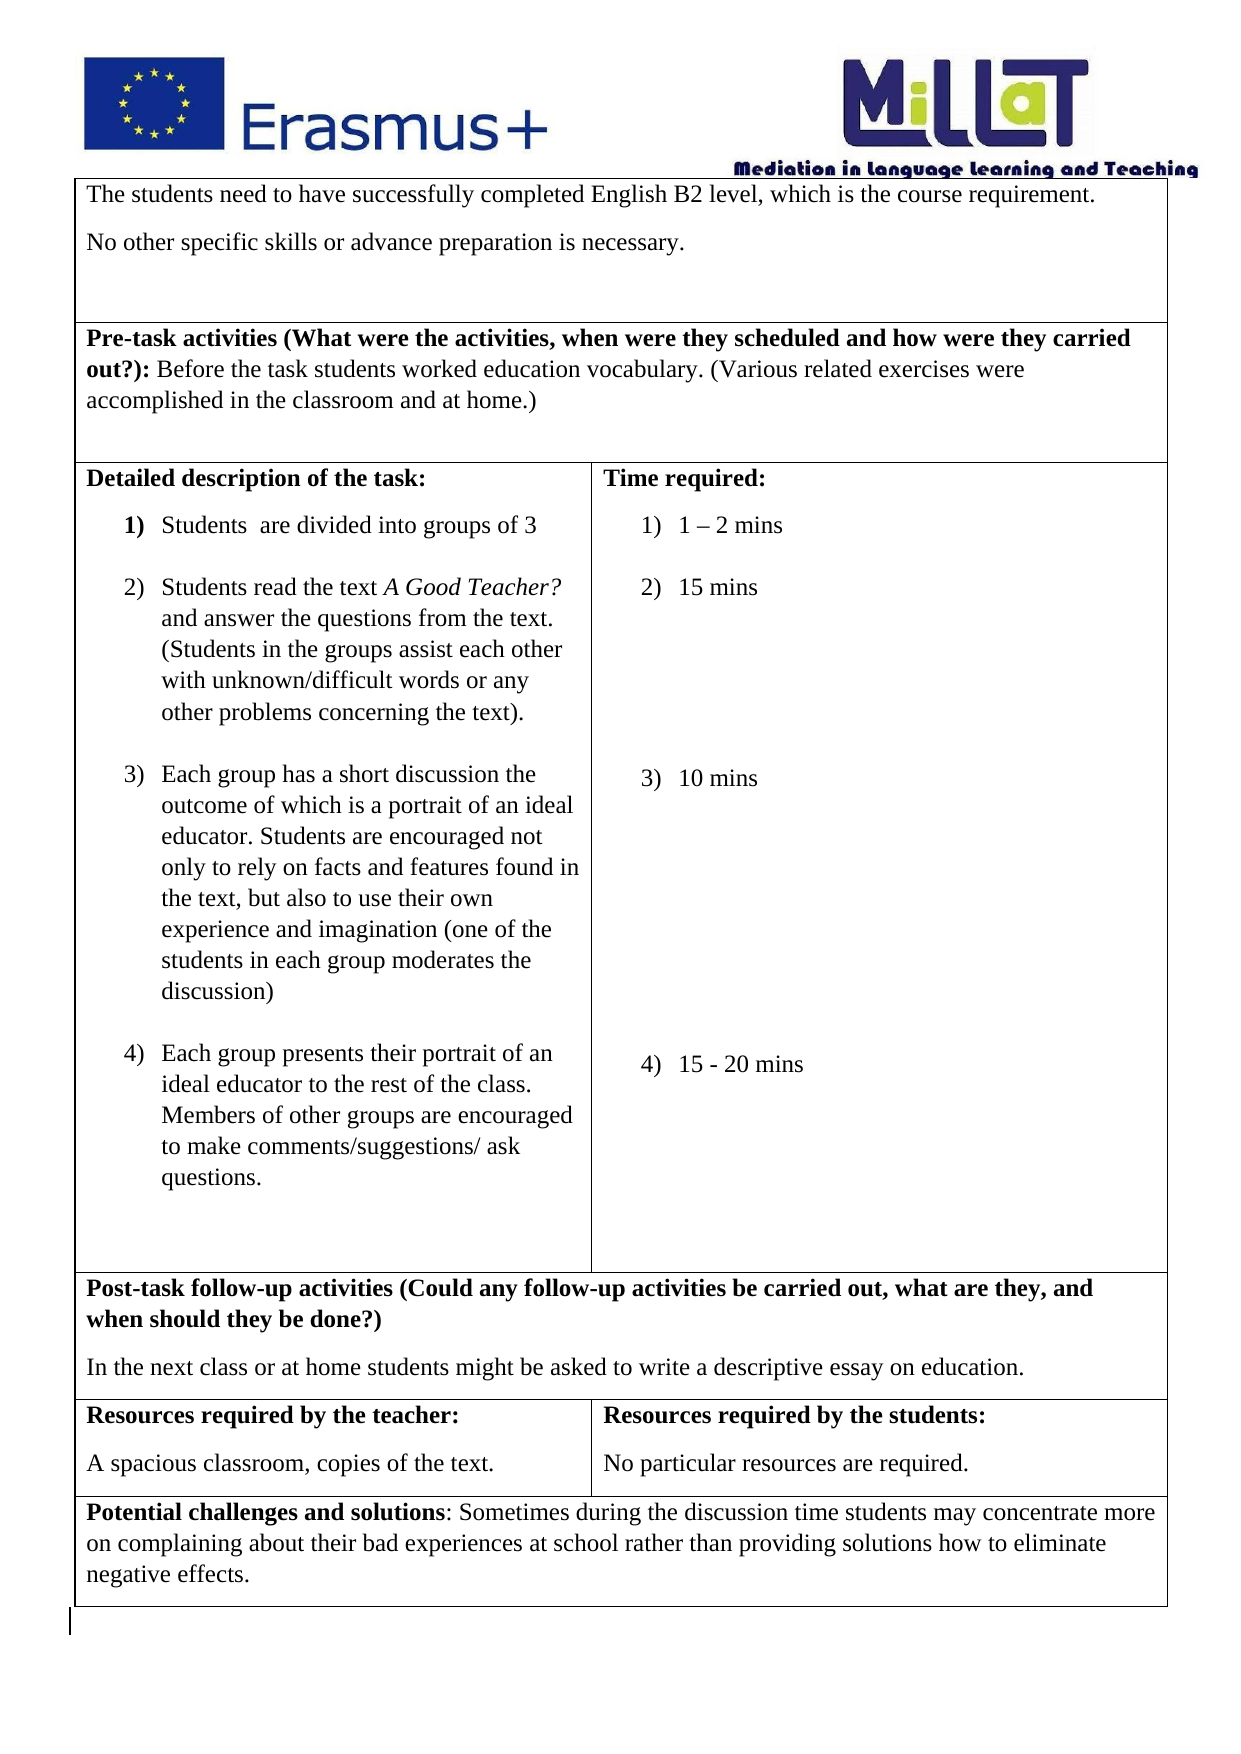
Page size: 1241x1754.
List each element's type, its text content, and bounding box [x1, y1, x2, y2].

table_cell Pre-task activities (What were the activities, when were they scheduled and how were they carried out?): Before the task students worked education vocabulary. (Various related exercises were accomplished in the classroom and at home.) [76, 323, 1167, 462]
table_cell Post-task follow-up activities (Could any follow-up activities be carried out, what are they, and when should they be done?) In the next class or at home students might be asked to write a descriptive essay on education. [76, 1273, 1167, 1399]
picture [75, 39, 1217, 178]
table_cell Resources required by the teacher: A spacious classroom, copies of the text. [76, 1400, 591, 1496]
table_cell Detailed description of the task: Students are divided into groups of 3 Students read the text A Good Teacher? and answer the questions from the text. (Students in the groups assist each other with unknown/difficult words or any other problems concerning the text). Each group has a short discussion the outcome of which is a portrait of an ideal educator. Students are encouraged not only to rely on facts and features found in the text, but also to use their own experience and imagination (one of the students in each group moderates the discussion) Each group presents their portrait of an ideal educator to the rest of the class. Members of other groups are encouraged to make comments/suggestions/ ask questions. [76, 463, 591, 1272]
table_cell Time required: 1 – 2 mins 15 mins 10 mins 15 - 20 mins [592, 463, 1167, 1272]
table_cell Potential challenges and solutions: Sometimes during the discussion time students may concentrate more on complaining about their bad experiences at school rather than providing solutions how to eliminate negative effects. [76, 1497, 1167, 1606]
table_cell Resources required by the students: No particular resources are required. [592, 1400, 1167, 1496]
